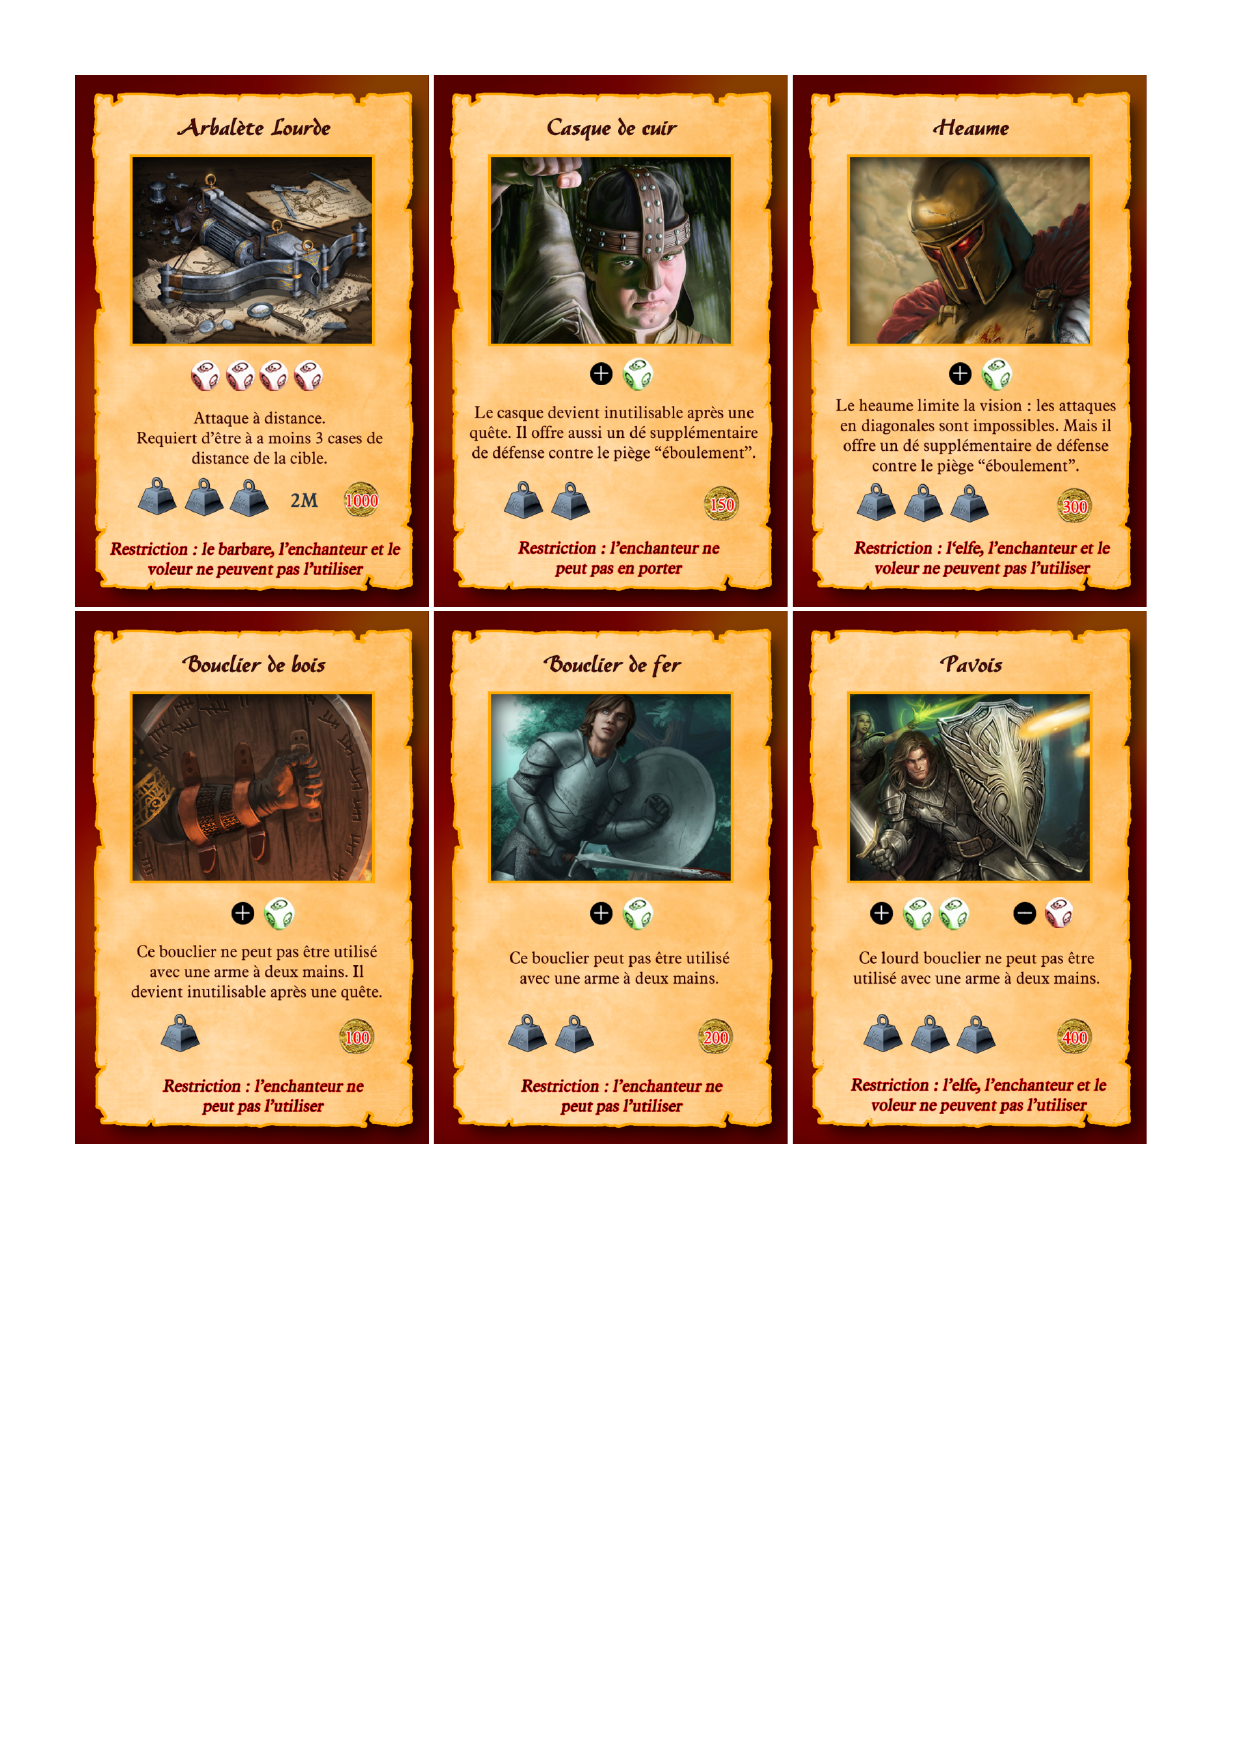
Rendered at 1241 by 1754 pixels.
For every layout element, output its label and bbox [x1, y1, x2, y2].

picture [792, 611, 1147, 1144]
picture [433, 75, 788, 607]
picture [75, 611, 429, 1144]
picture [792, 75, 1147, 607]
picture [433, 611, 788, 1144]
picture [75, 75, 429, 607]
